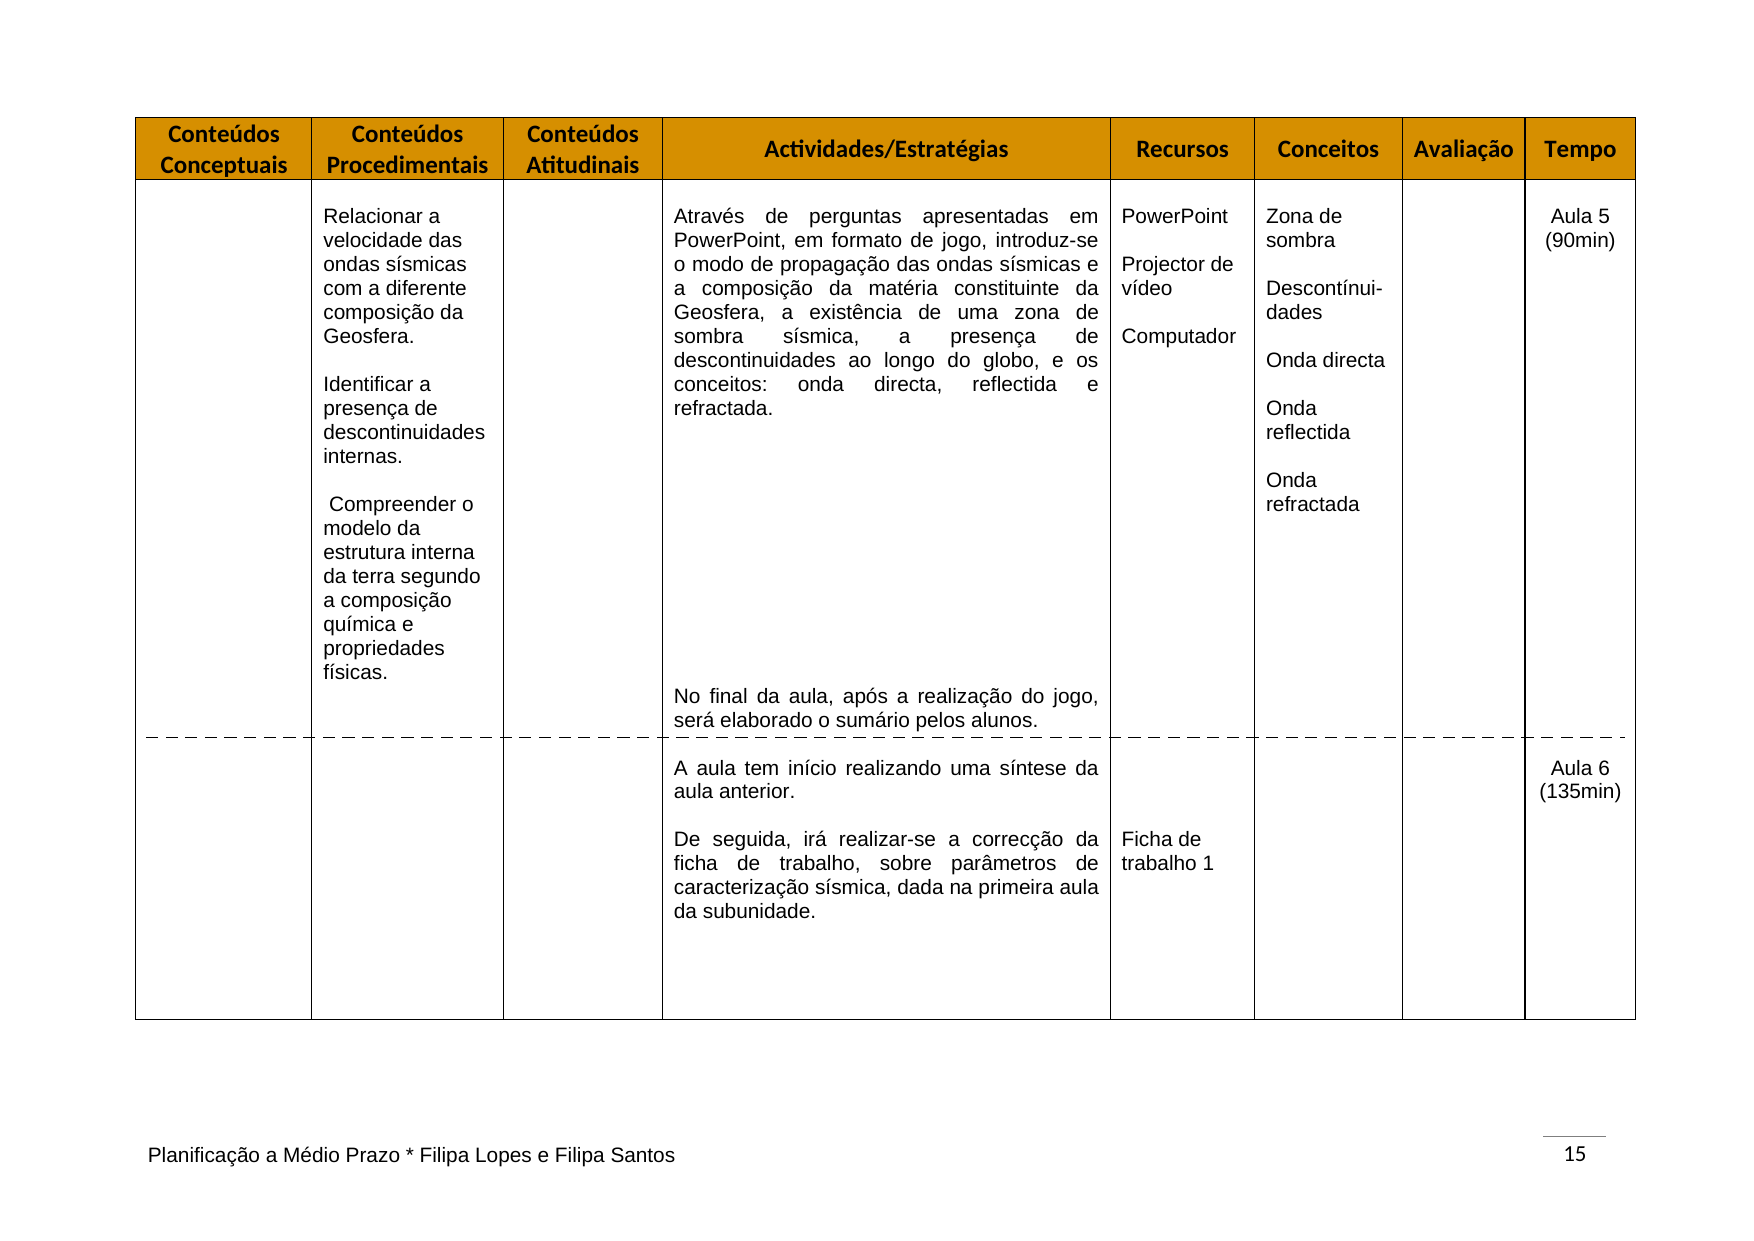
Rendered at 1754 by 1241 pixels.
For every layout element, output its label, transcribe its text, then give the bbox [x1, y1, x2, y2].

table_cell Zona de sombra Descontínui-dades Onda directa Onda reflectida Onda refractada [1255, 180, 1402, 1019]
table_cell [1403, 180, 1524, 1019]
table_header Actividades/Estratégias [663, 118, 1110, 179]
table_header Conteúdos Conceptuais [136, 118, 311, 179]
table_header Tempo [1526, 118, 1635, 179]
table_cell Através de perguntas apresentadas em PowerPoint, em formato de jogo, introduz-se o modo de propagação das ondas sísmicas e a composição da matéria constituinte da Geosfera, a existência de uma zona de sombra sísmica, a presença de descontinuidades ao longo do globo, e os conceitos: onda directa, reflectida e refractada. No final da aula, após a realização do jogo, será elaborado o sumário pelos alunos. A aula tem início realizando uma síntese da aula anterior. De seguida, irá realizar-se a correcção da ficha de trabalho, sobre parâmetros de caracterização sísmica, dada na primeira aula da subunidade. [663, 180, 1110, 1019]
table_header Conteúdos Atitudinais [504, 118, 662, 179]
table_cell PowerPoint Projector de vídeo Computador Ficha de trabalho 1 [1111, 180, 1254, 1019]
table_cell [504, 180, 662, 1019]
table_header Avaliação [1403, 118, 1524, 179]
table_header Conceitos [1255, 118, 1402, 179]
table_header Conteúdos Procedimentais [312, 118, 503, 179]
table_header Recursos [1111, 118, 1254, 179]
table_cell Relacionar a velocidade das ondas sísmicas com a diferente composição da Geosfera. Identificar a presença de descontinuidades internas. Compreender o modelo da estrutura interna da terra segundo a composição química e propriedades físicas. [312, 180, 503, 1019]
table_cell Aula 5 (90min) Aula 6 (135min) [1526, 180, 1635, 1019]
table_cell [136, 180, 311, 1019]
